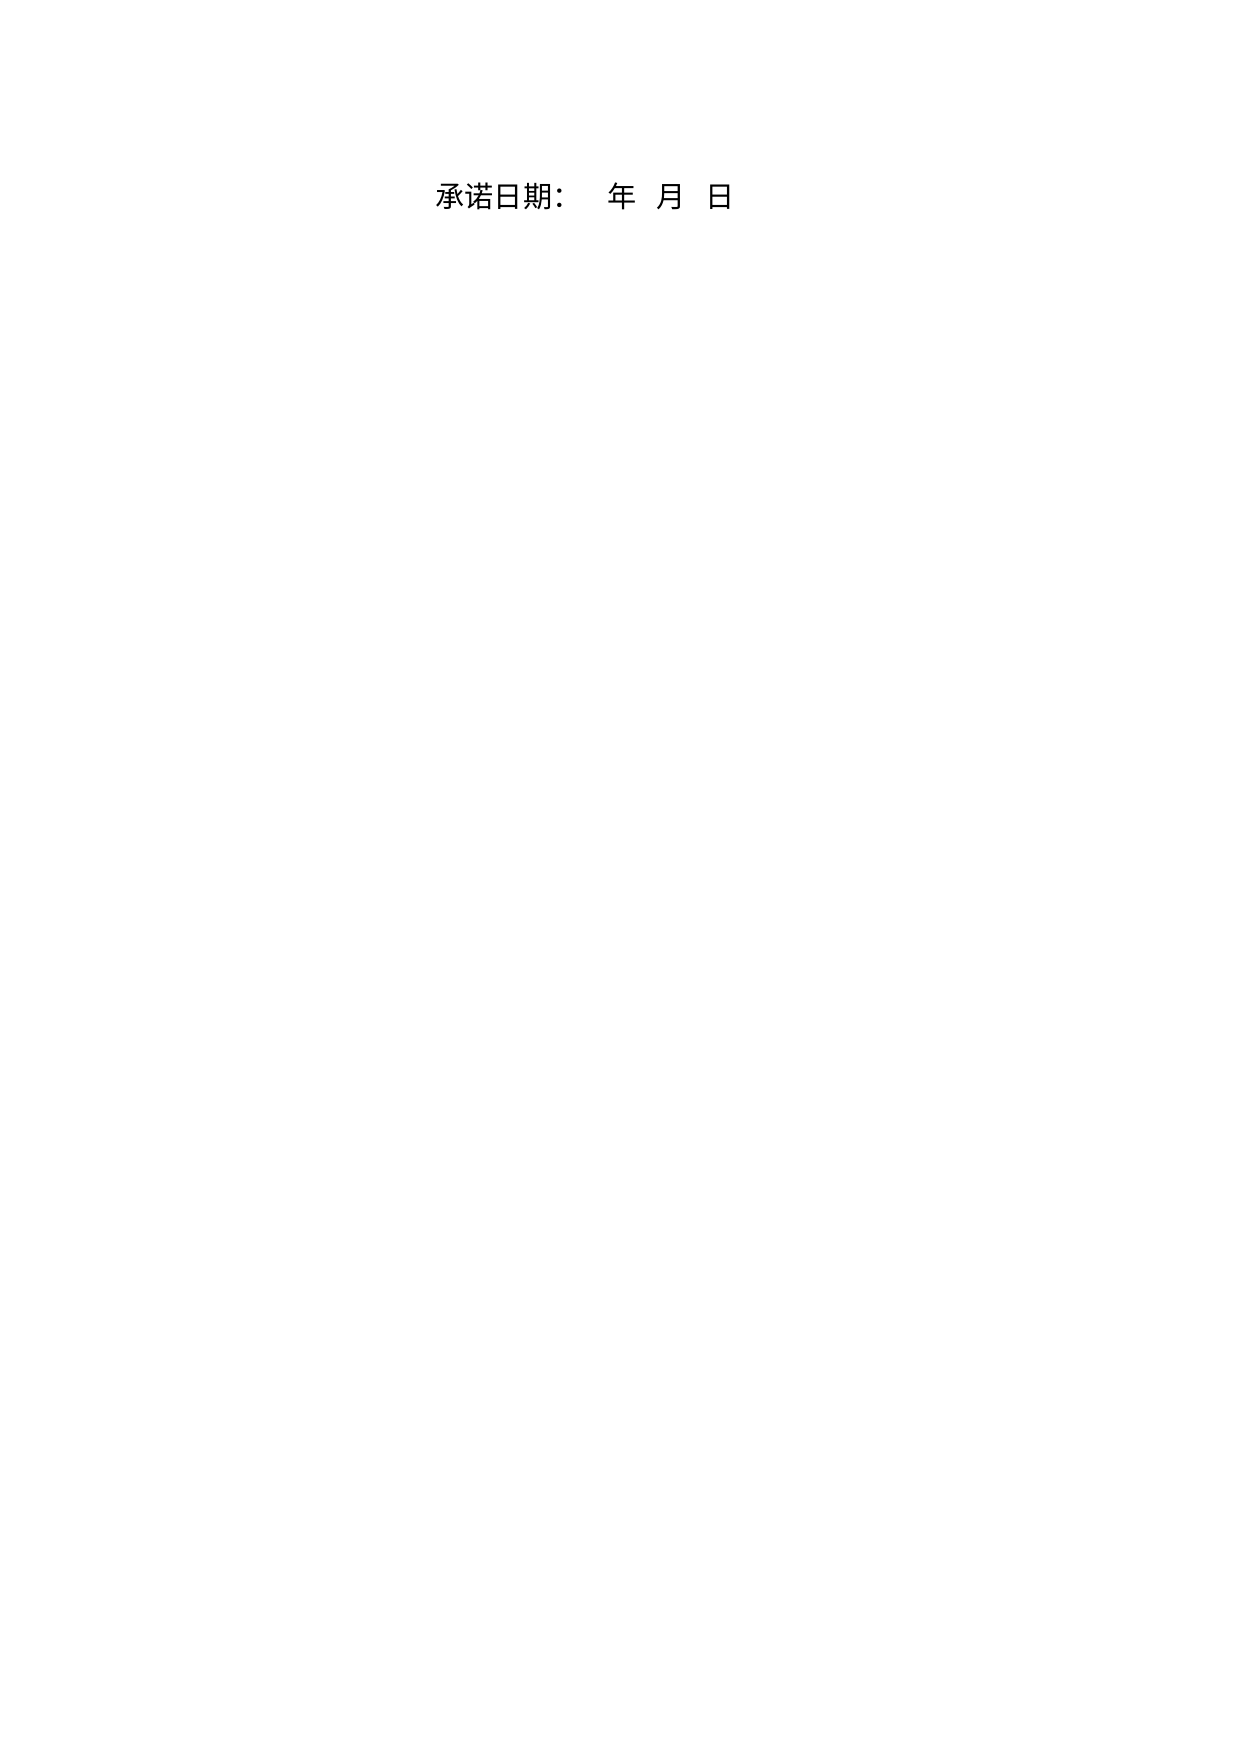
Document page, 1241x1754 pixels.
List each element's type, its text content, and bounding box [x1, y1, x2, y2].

text 承诺日期： 年 月 日 [187, 162, 1053, 227]
